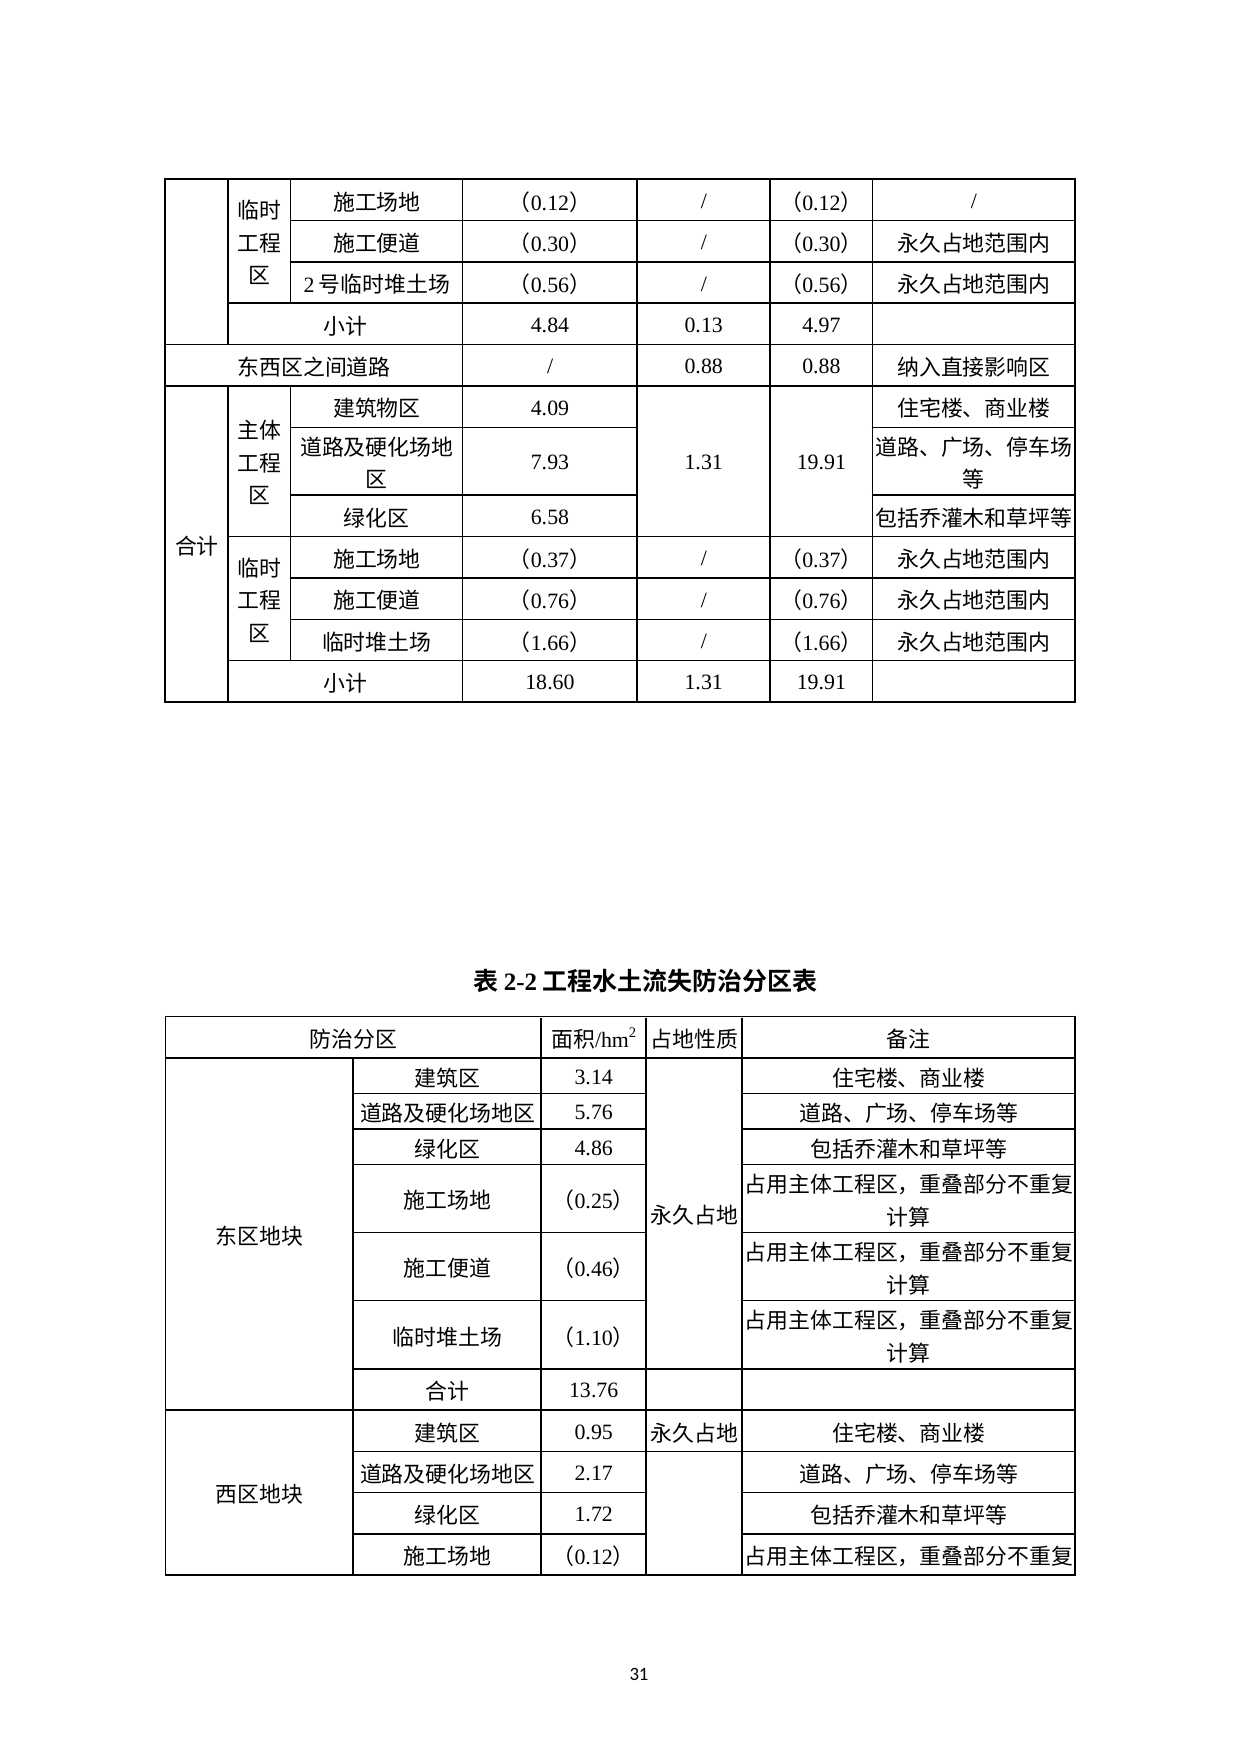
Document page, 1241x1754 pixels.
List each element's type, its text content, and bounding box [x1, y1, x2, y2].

table_cell [647, 1452, 741, 1574]
table_cell （0.37） [771, 537, 872, 577]
table_cell 占用主体工程区，重叠部分不重复计算 [743, 1233, 1074, 1300]
table_cell 1.72 [542, 1493, 645, 1533]
table_cell 道路及硬化场地区 [354, 1094, 540, 1128]
table_cell 2号临时堆土场 [291, 263, 462, 302]
table_cell 6.58 [463, 496, 636, 536]
table_cell 包括乔灌木和草坪等 [743, 1493, 1074, 1533]
table_cell （0.56） [463, 263, 636, 302]
table_cell 施工便道 [291, 221, 462, 261]
table_cell 永久占地范围内 [873, 620, 1074, 660]
table_cell （0.46） [542, 1233, 645, 1300]
table_cell 永久占地范围内 [873, 263, 1074, 302]
table_cell 施工场地 [354, 1535, 540, 1574]
table_cell 小计 [229, 304, 462, 344]
table_cell 绿化区 [354, 1130, 540, 1164]
table_cell 3.14 [542, 1059, 645, 1093]
table_cell 施工便道 [354, 1233, 540, 1300]
table_cell 住宅楼、商业楼 [743, 1059, 1074, 1093]
table_cell 0.13 [638, 304, 769, 344]
table_cell 东区地块 [166, 1059, 352, 1409]
table_cell 纳入直接影响区 [873, 345, 1074, 385]
table_cell / [638, 579, 769, 618]
table_cell / [638, 221, 769, 261]
table_cell （0.25） [542, 1165, 645, 1232]
table_cell / [873, 180, 1074, 219]
table_cell 永久占地范围内 [873, 579, 1074, 618]
table_cell 4.97 [771, 304, 872, 344]
table_cell 住宅楼、商业楼 [743, 1411, 1074, 1451]
table_cell 7.93 [463, 428, 636, 494]
table_cell [743, 1370, 1074, 1409]
table_cell / [463, 345, 636, 385]
table_cell 道路、广场、停车场等 [873, 428, 1074, 494]
table_cell （0.56） [771, 263, 872, 302]
table_header 面积/hm2 [542, 1017, 646, 1057]
table_cell 占用主体工程区，重叠部分不重复计算 [743, 1535, 1074, 1574]
table_cell 住宅楼、商业楼 [873, 387, 1074, 426]
table_header 备注 [743, 1017, 1074, 1057]
table_cell 永久占地范围内 [873, 221, 1074, 261]
table_cell 占用主体工程区，重叠部分不重复计算 [743, 1165, 1074, 1232]
text 表2-2工程水土流失防治分区表 [165, 961, 1075, 998]
table_cell 19.91 [771, 387, 872, 536]
table_cell 东西区之间道路 [166, 345, 462, 385]
table_cell 绿化区 [354, 1493, 540, 1533]
table_cell 0.95 [542, 1411, 645, 1451]
table_cell 1.31 [638, 387, 769, 536]
table_cell 绿化区 [291, 496, 462, 536]
table_cell / [638, 620, 769, 660]
table_cell 永久占地 [647, 1411, 741, 1451]
table_cell 永久占地范围内 [873, 537, 1074, 577]
table_header 防治分区 [166, 1017, 541, 1057]
table_cell / [638, 263, 769, 302]
table_cell [873, 661, 1074, 701]
table_cell （0.12） [542, 1535, 645, 1574]
table_cell 道路及硬化场地区 [291, 428, 462, 494]
table_cell 13.76 [542, 1370, 645, 1409]
table_cell （0.12） [463, 180, 636, 219]
table_cell [873, 304, 1074, 344]
table_cell 临时堆土场 [291, 620, 462, 660]
table_cell 占用主体工程区，重叠部分不重复计算 [743, 1301, 1074, 1368]
table_cell 道路、广场、停车场等 [743, 1452, 1074, 1492]
table_cell 道路、广场、停车场等 [743, 1094, 1074, 1128]
table_cell 0.88 [771, 345, 872, 385]
table_cell 临时堆土场 [354, 1301, 540, 1368]
table_cell 合计 [354, 1370, 540, 1409]
table_cell 临时 工程区 [229, 180, 290, 302]
table_cell 施工场地 [291, 180, 462, 219]
table_cell / [638, 180, 769, 219]
table_cell （1.10） [542, 1301, 645, 1368]
table_cell 2.17 [542, 1452, 645, 1492]
table_cell 包括乔灌木和草坪等 [873, 496, 1074, 536]
table_cell 5.76 [542, 1094, 645, 1128]
table_header 占地性质 [647, 1017, 742, 1057]
table_cell （0.37） [463, 537, 636, 577]
table_cell 0.88 [638, 345, 769, 385]
table_cell （0.76） [771, 579, 872, 618]
table_cell 包括乔灌木和草坪等 [743, 1130, 1074, 1164]
table_cell 18.60 [463, 661, 636, 701]
table_cell 施工场地 [291, 537, 462, 577]
table_cell （0.76） [463, 579, 636, 618]
table_cell 建筑区 [354, 1059, 540, 1093]
table_cell 主体 工程区 [229, 387, 290, 536]
table_cell 4.84 [463, 304, 636, 344]
table_cell 小计 [229, 661, 462, 701]
table_cell （1.66） [771, 620, 872, 660]
table_cell （0.30） [771, 221, 872, 261]
table_cell 永久占地 [647, 1059, 741, 1368]
table_cell 合计 [166, 387, 227, 701]
table_cell [647, 1370, 741, 1409]
table_cell （0.30） [463, 221, 636, 261]
table_cell 施工便道 [291, 579, 462, 618]
table_cell 建筑物区 [291, 387, 462, 426]
table_cell 西区地块 [166, 1411, 352, 1574]
table_cell 临时 工程区 [229, 537, 290, 660]
table_cell 4.86 [542, 1130, 645, 1164]
table_cell （0.12） [771, 180, 872, 219]
table_cell （1.66） [463, 620, 636, 660]
table_cell 道路及硬化场地区 [354, 1452, 540, 1492]
table_cell 施工场地 [354, 1165, 540, 1232]
table_cell 19.91 [771, 661, 872, 701]
table_cell 建筑区 [354, 1411, 540, 1451]
table_cell 1.31 [638, 661, 769, 701]
table_cell / [638, 537, 769, 577]
table_cell 4.09 [463, 387, 636, 426]
